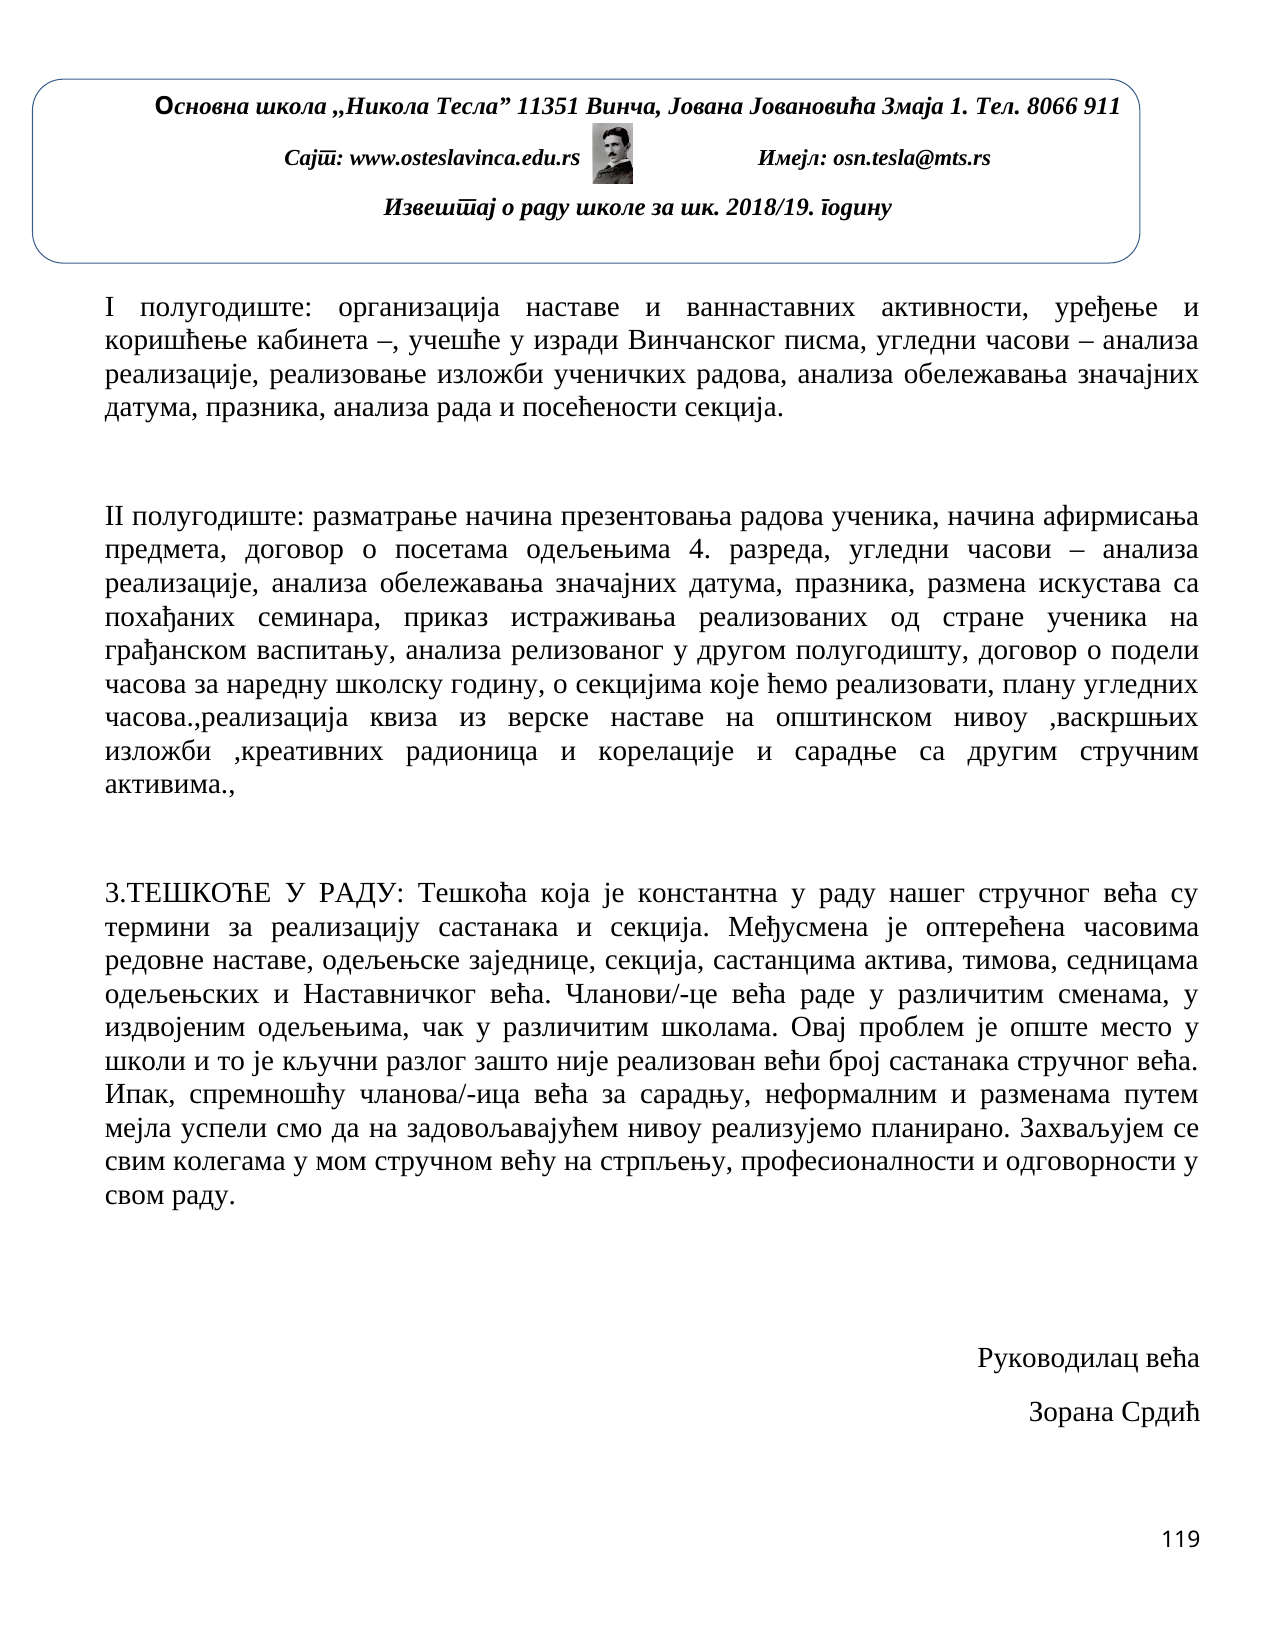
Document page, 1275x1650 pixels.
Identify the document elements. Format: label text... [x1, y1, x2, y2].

text II полугодиште: разматрање начина презентовања радова ученика, начина афирмисања предмета, договор о посетама одељењима 4. разреда, угледни часови – анализа реализације, анализа обележавања значајних датума, празника, размена искустава са похађаних семинара, приказ истраживања реализованих од стране ученика на грађанском васпитању, анализа релизованог у другом полугодишту, договор о подели часова за наредну школску годину, о секцијима које ћемо реализовати, плану угледних часова.,реализација квиза из верске наставе на општинском нивоу ,васкршњих изложби ,креативних радионица и корелације и сарадње са другим стручним активима., [104, 498, 1200, 800]
text Зорана Срдић [104, 1394, 1200, 1428]
text Руководилац већа [104, 1340, 1200, 1374]
picture [592, 123, 633, 184]
text I полугодиште: организација наставе и ваннаставних активности, уређење и коришћење кабинета –, учешће у изради Винчанског писма, угледни часови – анализа реализације, реализовање изложби ученичких радова, анализа обележавања значајних датума, празника, анализа рада и посећености секција. [104, 289, 1200, 423]
text 3.ТЕШКОЋЕ У РАДУ: Тешкоћа која је константна у раду нашег стручног већа су термини за реализацију састанака и секција. Међусмена је оптерећена часовима редовне наставе, одељењске заједнице, секција, састанцима актива, тимова, седницама одељењских и Наставничког већа. Чланови/-це већа раде у различитим сменама, у издвојеним одељењима, чак у различитим школама. Овај проблем је опште место у школи и то је кључни разлог зашто није реализован већи број састанака стручног већа. Ипак, спремношћу чланова/-ица већа за сарадњу, неформалним и разменама путем мејла успели смо да на задовољавајућем нивоу реализујемо планирано. Захваљујем се свим колегама у мом стручном већу на стрпљењу, професионалности и одговорности у свом раду. [104, 875, 1200, 1211]
